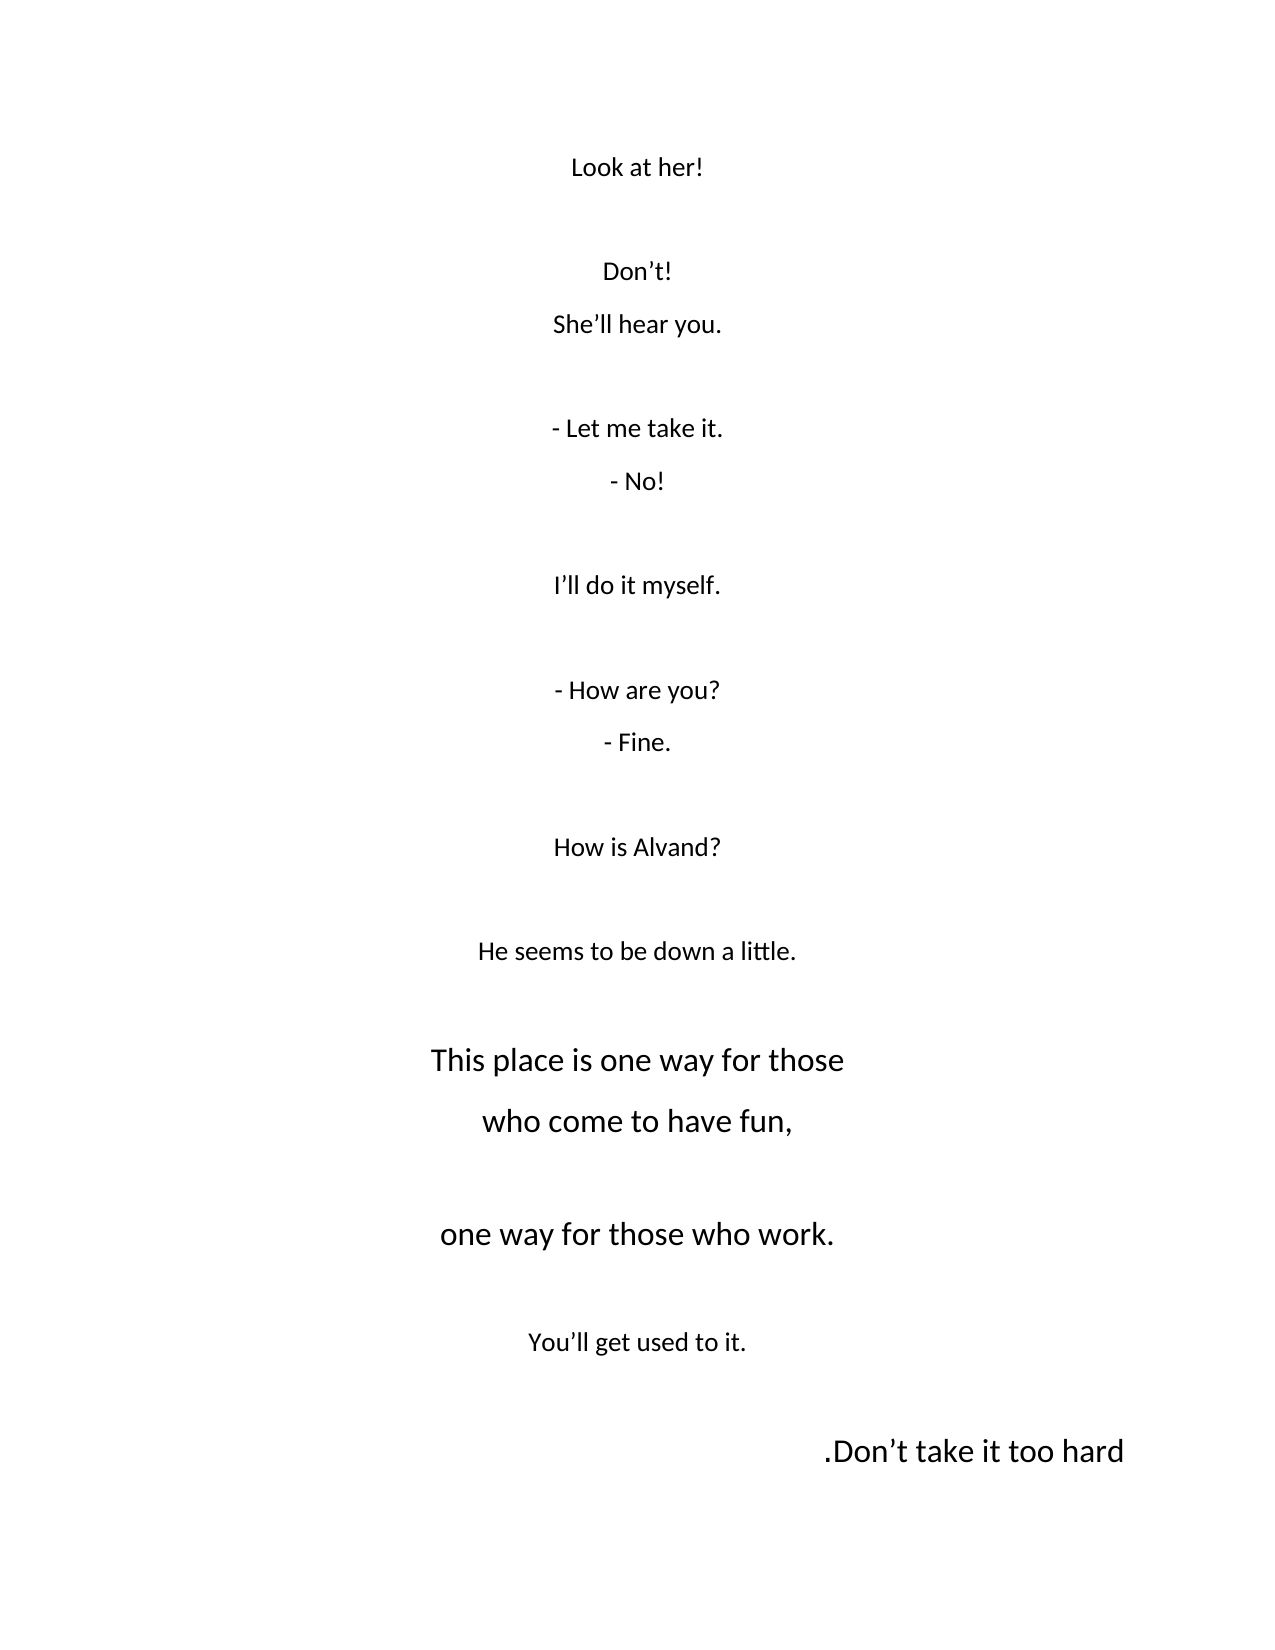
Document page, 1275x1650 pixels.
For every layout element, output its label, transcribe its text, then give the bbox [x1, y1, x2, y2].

text He seems to be down a little. [150, 934, 1125, 967]
text You’ll get used to it. [150, 1325, 1125, 1358]
text - How are you? [150, 673, 1125, 706]
text one way for those who work. [150, 1212, 1125, 1253]
text I’ll do it myself. [150, 568, 1125, 601]
text - Let me take it. [150, 411, 1125, 444]
text Don’t! [150, 254, 1125, 288]
text She’ll hear you. [150, 307, 1125, 340]
text Look at her! [150, 150, 1125, 183]
text - No! [150, 464, 1125, 497]
text Don’t take it too hard. [150, 1430, 1125, 1471]
text - Fine. [150, 725, 1125, 758]
text How is Alvand? [150, 830, 1125, 863]
text This place is one way for those [150, 1039, 1125, 1080]
text who come to have fun, [150, 1099, 1125, 1140]
